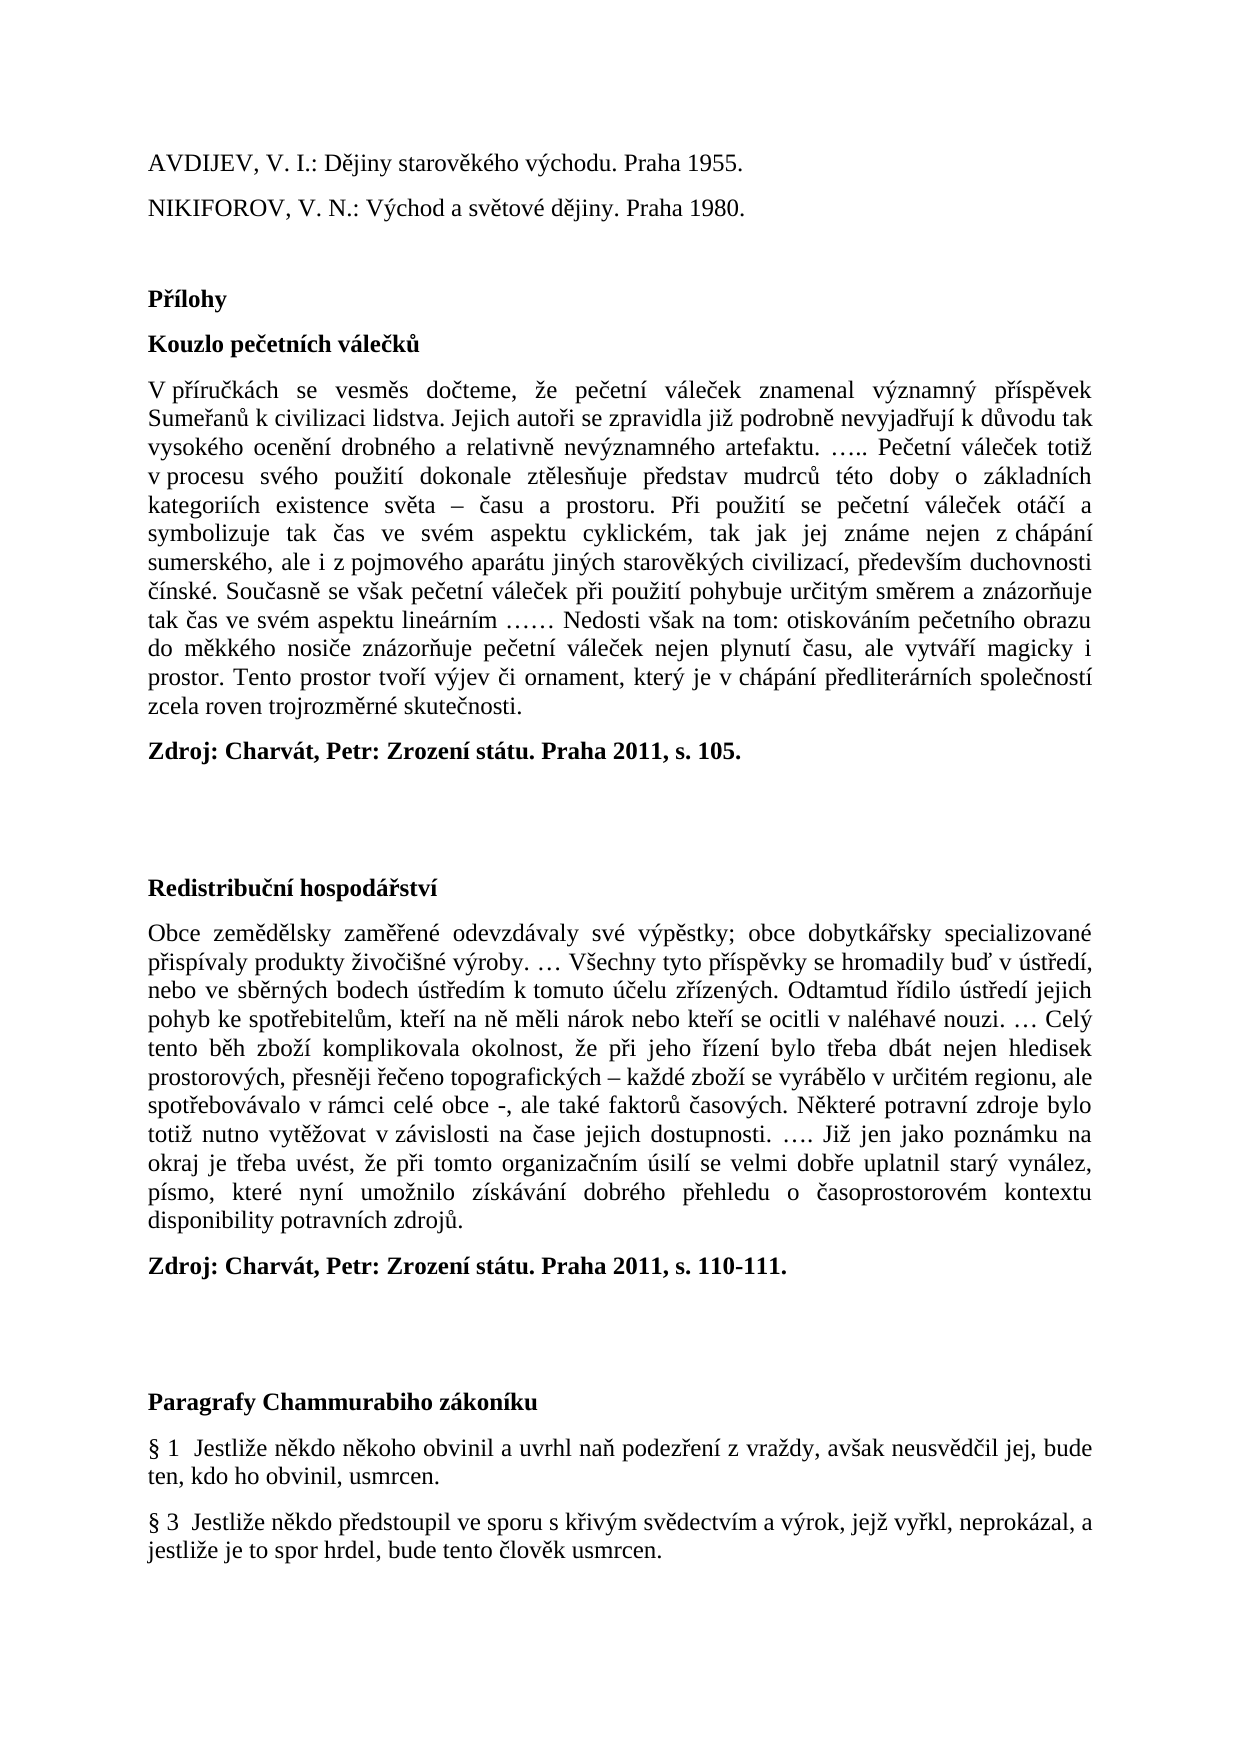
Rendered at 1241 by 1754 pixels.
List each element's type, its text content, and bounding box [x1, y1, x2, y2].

text Zdroj: Charvát, Petr: Zrození státu. Praha 2011, s. 110-111. [148, 1251, 1093, 1280]
text § 3 Jestliže někdo předstoupil ve sporu s křivým svědectvím a výrok, jejž vyřkl, neprokázal, a jestliže je to spor hrdel, bude tento člověk usmrcen. [148, 1507, 1093, 1564]
text Přílohy [148, 284, 1093, 313]
text NIKIFOROV, V. N.: Východ a světové dějiny. Praha 1980. [148, 193, 1093, 222]
text Kouzlo pečetních válečků [148, 329, 1093, 358]
text AVDIJEV, V. I.: Dějiny starověkého východu. Praha 1955. [148, 148, 1093, 176]
text § 1 Jestliže někdo někoho obvinil a uvrhl naň podezření z vraždy, avšak neusvědčil jej, bude ten, kdo ho obvinil, usmrcen. [148, 1433, 1093, 1490]
text Paragrafy Chammurabiho zákoníku [148, 1387, 1093, 1416]
text V příručkách se vesměs dočteme, že pečetní váleček znamenal významný příspěvek Sumeřanů k civilizaci lidstva. Jejich autoři se zpravidla již podrobně nevyjadřují k důvodu tak vysokého ocenění drobného a relativně nevýznamného artefaktu. ….. Pečetní váleček totiž v procesu svého použití dokonale ztělesňuje představ mudrců této doby o základních kategoriích existence světa – času a prostoru. Při použití se pečetní váleček otáčí a symbolizuje tak čas ve svém aspektu cyklickém, tak jak jej známe nejen z chápání sumerského, ale i z pojmového aparátu jiných starověkých civilizací, především duchovnosti čínské. Současně se však pečetní váleček při použití pohybuje určitým směrem a znázorňuje tak čas ve svém aspektu lineárním …… Nedosti však na tom: otiskováním pečetního obrazu do měkkého nosiče znázorňuje pečetní váleček nejen plynutí času, ale vytváří magicky i prostor. Tento prostor tvoří výjev či ornament, který je v chápání předliterárních společností zcela roven trojrozměrné skutečnosti. [148, 375, 1093, 720]
text Redistribuční hospodářství [148, 873, 1093, 901]
text Obce zemědělsky zaměřené odevzdávaly své výpěstky; obce dobytkářsky specializované přispívaly produkty živočišné výroby. … Všechny tyto příspěvky se hromadily buď v ústředí, nebo ve sběrných bodech ústředím k tomuto účelu zřízených. Odtamtud řídilo ústředí jejich pohyb ke spotřebitelům, kteří na ně měli nárok nebo kteří se ocitli v naléhavé nouzi. … Celý tento běh zboží komplikovala okolnost, že při jeho řízení bylo třeba dbát nejen hledisek prostorových, přesněji řečeno topografických – každé zboží se vyrábělo v určitém regionu, ale spotřebovávalo v rámci celé obce -, ale také faktorů časových. Některé potravní zdroje bylo totiž nutno vytěžovat v závislosti na čase jejich dostupnosti. …. Již jen jako poznámku na okraj je třeba uvést, že při tomto organizačním úsilí se velmi dobře uplatnil starý vynález, písmo, které nyní umožnilo získávání dobrého přehledu o časoprostorovém kontextu disponibility potravních zdrojů. [148, 918, 1093, 1234]
text Zdroj: Charvát, Petr: Zrození státu. Praha 2011, s. 105. [148, 736, 1093, 765]
